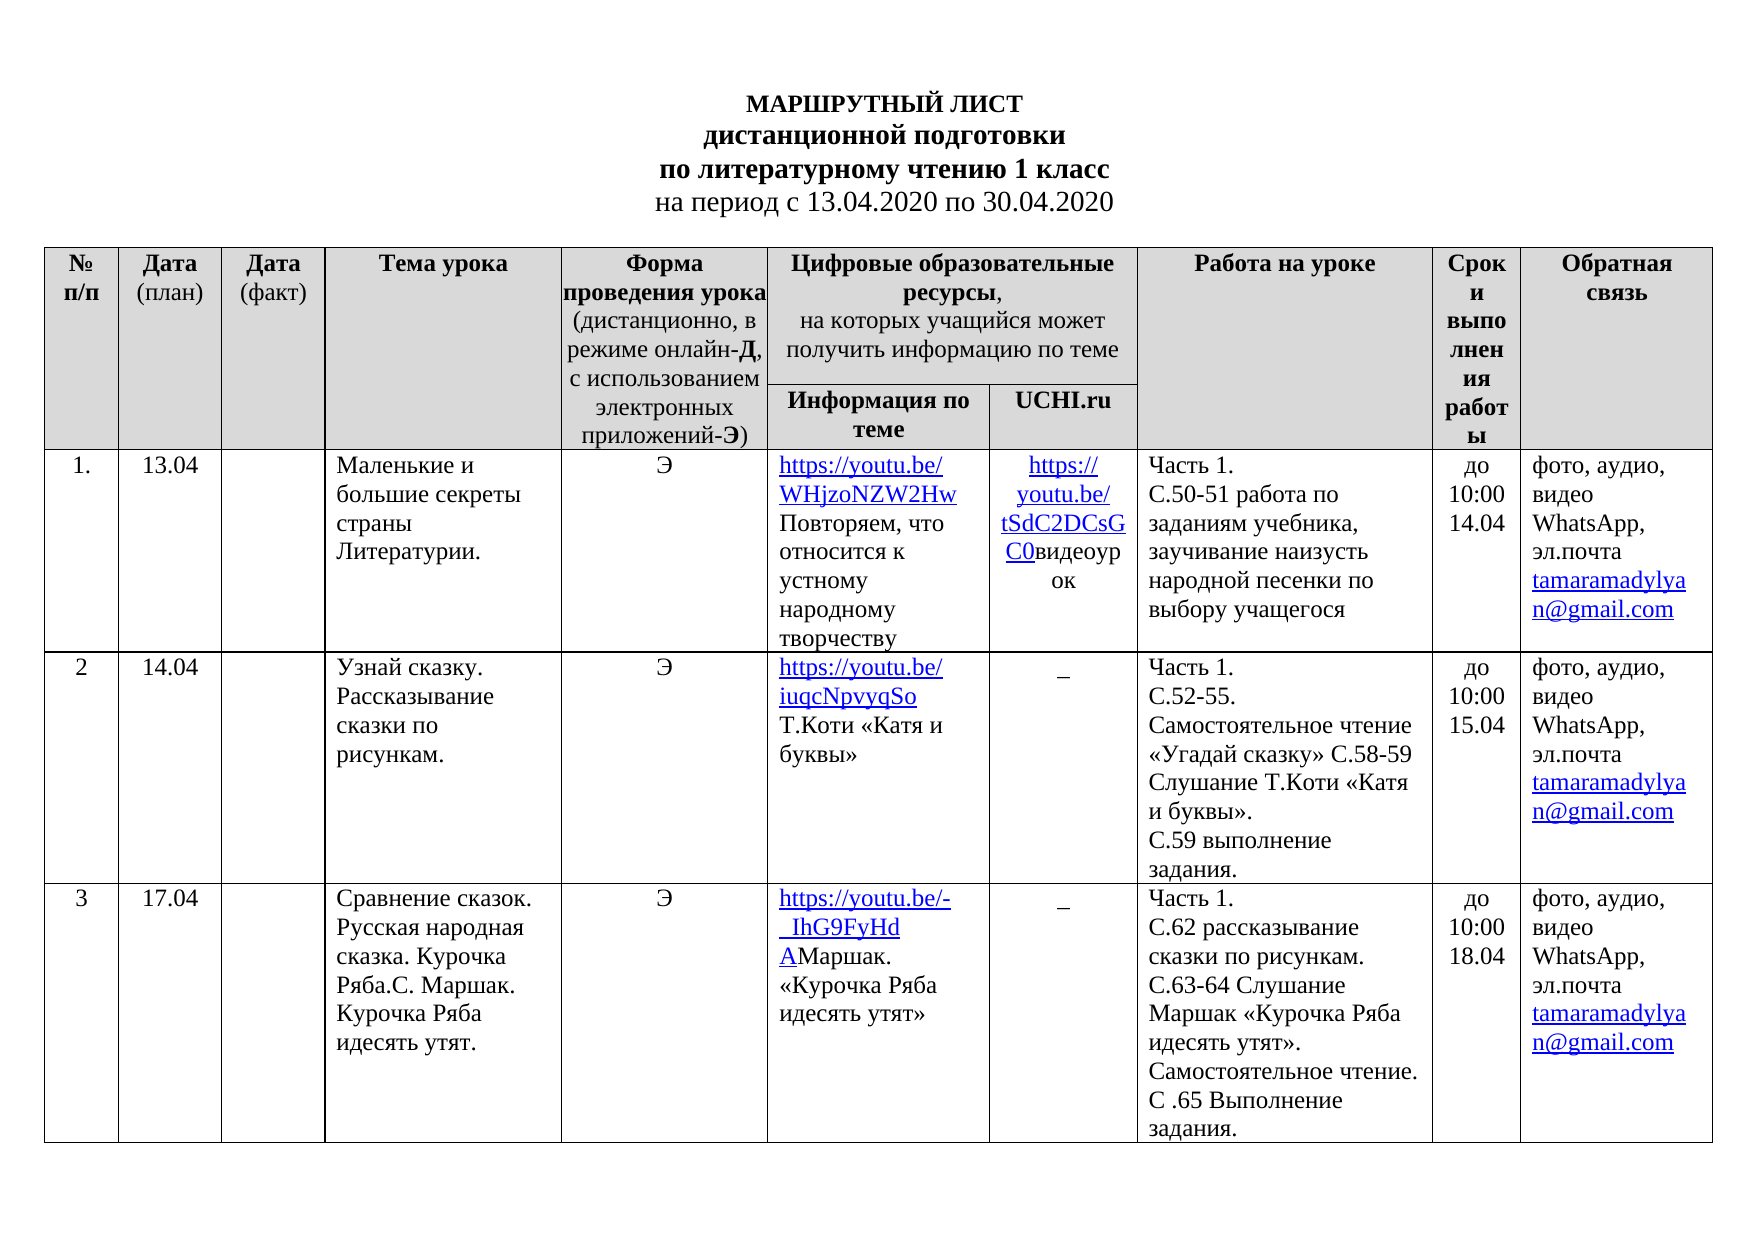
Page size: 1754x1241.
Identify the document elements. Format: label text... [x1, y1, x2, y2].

text по литературному чтению 1 класс [103, 151, 1665, 184]
table_cell Часть 1. С.50-51 работа по заданиям учебника, заучивание наизусть народной песенки по выбору учащегося [1138, 450, 1432, 651]
text МАРШРУТНЫЙ ЛИСТ [103, 89, 1665, 117]
table_cell 17.04 [119, 884, 221, 1142]
table_header Цифровые образовательные ресурсы, на которых учащийся может получить информацию по теме [768, 248, 1137, 384]
table_cell 3 [45, 884, 118, 1142]
table_cell Информация по теме [768, 385, 989, 449]
text на период с 13.04.2020 по 30.04.2020 [103, 184, 1665, 218]
table_cell [222, 884, 324, 1142]
table_cell _ [990, 653, 1137, 882]
table_cell 14.04 [119, 653, 221, 882]
table_cell [222, 450, 324, 651]
table_header Дата (факт) [222, 248, 324, 449]
table_cell [222, 653, 324, 882]
table_cell до 10:00 14.04 [1433, 450, 1520, 651]
table_cell фото, аудио, видео WhatsApp, эл.почта tamaramadylyan@gmail.com [1521, 653, 1712, 882]
table_cell https://youtu.be/-_IhG9FyHdAМаршак. «Курочка Ряба идесять утят» [768, 884, 989, 1142]
table_cell фото, аудио, видео WhatsApp, эл.почта tamaramadylyan@gmail.com [1521, 450, 1712, 651]
table_header Обратная связь [1521, 248, 1712, 449]
table_header Сроки выполнения работы [1433, 248, 1520, 449]
table_cell UCHI.ru [990, 385, 1137, 449]
table_cell Э [562, 450, 767, 651]
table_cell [1521, 884, 1712, 1142]
table_cell до 10:00 15.04 [1433, 653, 1520, 882]
table_cell до 10:00 18.04 [1433, 884, 1520, 1142]
table_cell 13.04 [119, 450, 221, 651]
text дистанционной подготовки [103, 117, 1665, 151]
table_header № п/п [45, 248, 118, 449]
table_header Дата (план) [119, 248, 221, 449]
table_cell 2 [45, 653, 118, 882]
table_cell _ [990, 884, 1137, 1142]
table_header Форма проведения урока (дистанционно, в режиме онлайн-Д, с использованием электронных приложений-Э) [562, 248, 767, 449]
table_cell Э [562, 884, 767, 1142]
table_cell Часть 1. С.62 рассказывание сказки по рисункам. С.63-64 Слушание Маршак «Курочка Ряба идесять утят». Самостоятельное чтение. С .65 Выполнение задания. [1138, 884, 1432, 1142]
table_cell https://youtu.be/WHjzoNZW2Hw Повторяем, что относится к устному народному творчеству [768, 450, 989, 651]
table_cell Часть 1. C.52-55. Самостоятельное чтение «Угадай сказку» С.58-59 Слушание Т.Коти «Катя и буквы». С.59 выполнение задания. [1138, 653, 1432, 882]
table_cell Сравнение сказок. Русская народная сказка. Курочка Ряба.С. Маршак. Курочка Ряба идесять утят. [326, 884, 561, 1142]
table_cell Узнай сказку. Рассказывание сказки по рисункам. [326, 653, 561, 882]
table_cell https://youtu.be/iuqcNpvyqSo Т.Коти «Катя и буквы» [768, 653, 989, 882]
table_cell https://youtu.be/tSdC2DCsGC0видеоурок [990, 450, 1137, 651]
table_header Тема урока [326, 248, 561, 449]
table_cell Э [562, 653, 767, 882]
table_cell 1. [45, 450, 118, 651]
table_header Работа на уроке [1138, 248, 1432, 449]
table_cell Маленькие и большие секреты страны Литературии. [326, 450, 561, 651]
